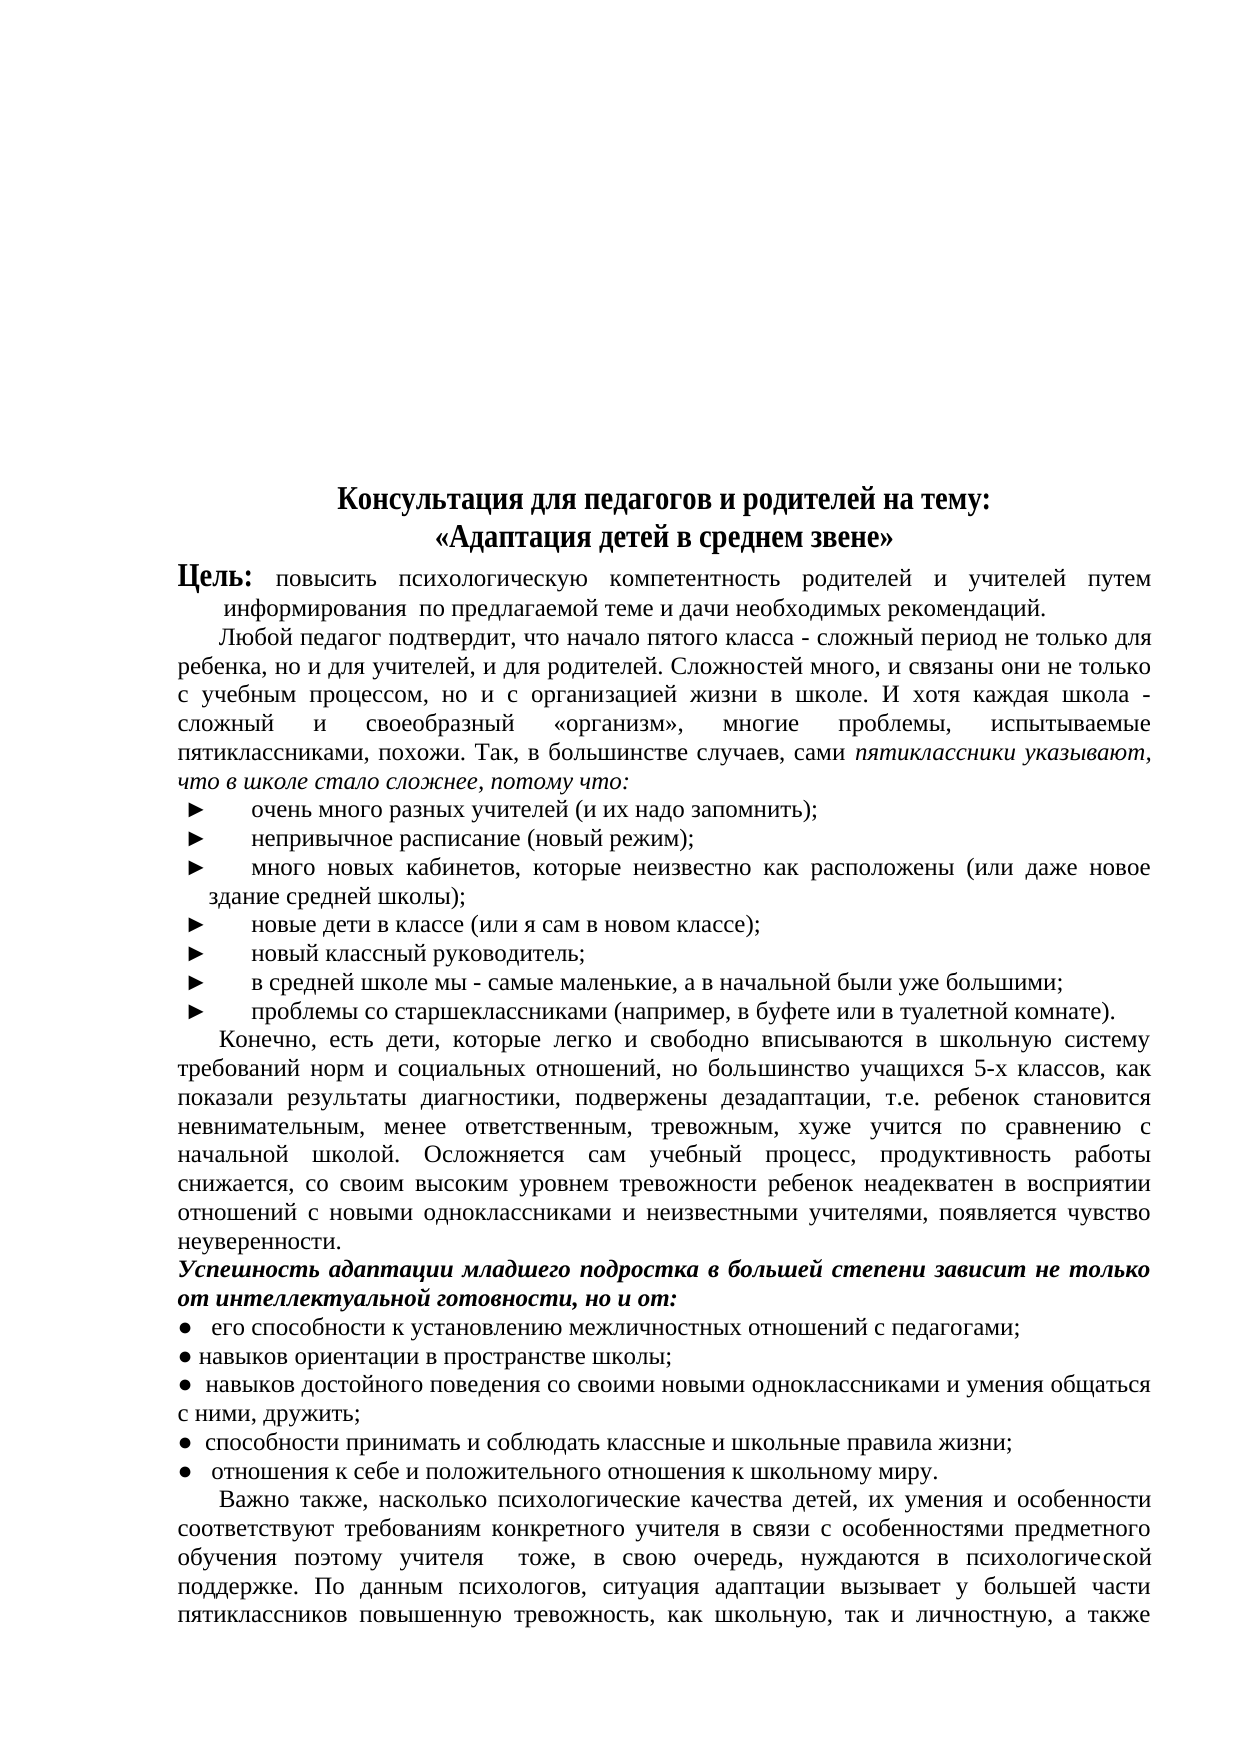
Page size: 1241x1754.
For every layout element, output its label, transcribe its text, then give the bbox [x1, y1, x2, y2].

text Цель: повысить психологическую компетентность родителей и учителей путем информирования по предлагаемой теме и дачи необходимых рекомендаций. [177, 555, 1152, 622]
list новый классный руководитель; [184, 938, 1152, 967]
text Консультация для педагогов и родителей на тему: [177, 478, 1152, 517]
text «Адаптация детей в среднем звене» [177, 517, 1152, 555]
text Успешность адаптации младшего подростка в большей степени зависит не только от интеллектуальной готовности, но и от: [177, 1254, 1152, 1312]
text ● его способности к установлению межличностных отношений с педагогами; [177, 1312, 1152, 1341]
text ● отношения к себе и положительного отношения к школьному миру. [177, 1456, 1152, 1484]
text ● способности принимать и соблюдать классные и школьные правила жизни; [177, 1427, 1152, 1456]
list проблемы со старшеклассниками (например, в буфете или в туалетной комнате). [184, 996, 1152, 1024]
list очень много разных учителей (и их надо запомнить); [184, 794, 1152, 823]
list много новых кабинетов, которые неизвестно как расположены (или даже новое здание средней школы); [184, 852, 1152, 909]
text ● навыков ориентации в пространстве школы; [177, 1341, 1152, 1369]
text ● навыков достойного поведения со своими новыми одноклассниками и умения общаться с ними, дружить; [177, 1369, 1152, 1427]
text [177, 1484, 1152, 1628]
text Любой педагог подтвердит, что начало пятого класса - сложный период не только для ребенка, но и для учителей, и для родителей. Сложностей много, и связаны они не только с учебным процессом, но и с организацией жизни в школе. И хотя каждая школа - сложный и своеобразный «организм», многие проблемы, испытываемые пятиклассниками, похожи. Так, в большинстве случаев, сами пятиклассники указывают, что в школе стало сложнее, потому что: [177, 622, 1152, 794]
text Конечно, есть дети, которые легко и свободно вписываются в школьную систему требований норм и социальных отношений, но большинство учащихся 5-х классов, как показали результаты диагностики, подвержены дезадаптации, т.е. ребенок становится невнимательным, менее ответственным, тревожным, хуже учится по сравнению с начальной школой. Осложняется сам учебный процесс, продуктивность работы снижается, со своим высоким уровнем тревожности ребенок неадекватен в восприятии отношений с новыми одноклассниками и неизвестными учителями, появляется чувство неуверенности. [177, 1024, 1152, 1254]
list непривычное расписание (новый режим); [184, 823, 1152, 852]
list новые дети в классе (или я сам в новом классе); [184, 909, 1152, 938]
list в средней школе мы - самые маленькие, а в начальной были уже большими; [184, 967, 1152, 996]
